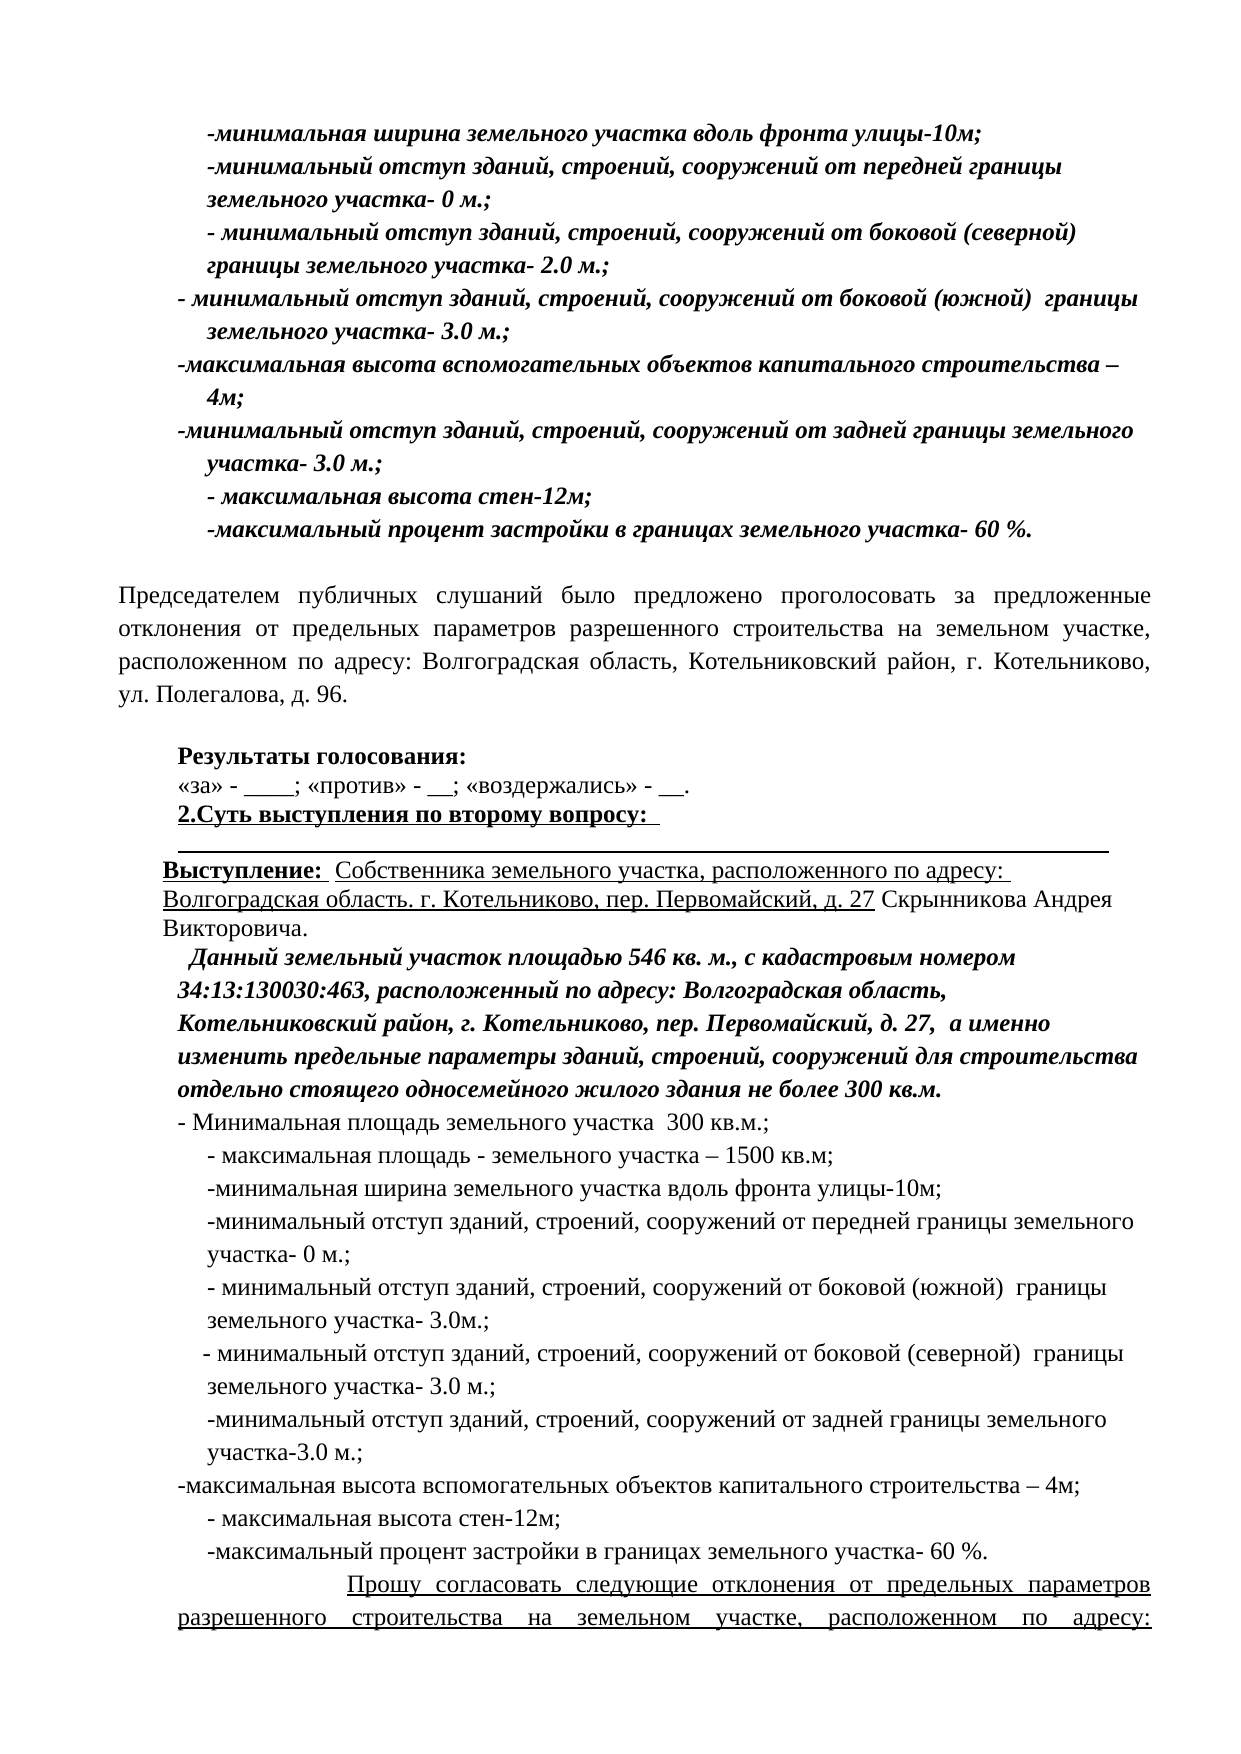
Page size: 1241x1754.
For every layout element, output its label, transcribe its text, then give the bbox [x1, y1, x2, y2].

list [177, 118, 1152, 279]
list -минимальный отступ зданий, строений, сооружений от задней границы земельного участка- 3.0 м.; - максимальная высота стен-12м; -максимальный процент застройки в границах земельного участка- 60 %. [177, 415, 1152, 543]
list -максимальная высота вспомогательных объектов капитального строительства – 4м; [177, 349, 1152, 411]
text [177, 1569, 1152, 1627]
text - Минимальная площадь земельного участка 300 кв.м.; - максимальная площадь - земельного участка – 1500 кв.м; -минимальная ширина земельного участка вдоль фронта улицы-10м; -минимальный отступ зданий, строений, сооружений от передней границы земельного участка- 0 м.; - минимальный отступ зданий, строений, сооружений от боковой (южной) границы земельного участка- 3.0м.; [177, 1107, 1152, 1334]
text 2.Суть выступления по второму вопросу: [177, 799, 1152, 827]
text - минимальный отступ зданий, строений, сооружений от боковой (северной) границы земельного участка- 3.0 м.; -минимальный отступ зданий, строений, сооружений от задней границы земельного участка-3.0 м.; [177, 1338, 1152, 1466]
list Председателем публичных слушаний было предложено проголосовать за предложенные отклонения от предельных параметров разрешенного строительства на земельном участке, расположенном по адресу: Волгоградская область, Котельниковский район, г. Котельниково, ул. Полегалова, д. 96. [118, 580, 1152, 708]
text «за» - ____; «против» - __; «воздержались» - __. [177, 770, 1152, 799]
text -максимальная высота вспомогательных объектов капитального строительства – 4м; - максимальная высота стен-12м; -максимальный процент застройки в границах земельного участка- 60 %. [177, 1470, 1152, 1565]
text Результаты голосования: [177, 741, 1152, 770]
text Данный земельный участок площадью 546 кв. м., с кадастровым номером 34:13:130030:463, расположенный по адресу: Волгоградская область, Котельниковский район, г. Котельниково, пер. Первомайский, д. 27, а именно изменить предельные параметры зданий, строений, сооружений для строительства отдельно стоящего односемейного жилого здания не более 300 кв.м. [177, 942, 1152, 1103]
list Выступление: Собственника земельного участка, расположенного по адресу: Волгоградская область. г. Котельниково, пер. Первомайский, д. 27 Скрынникова Андрея Викторовича. [162, 856, 1152, 942]
list - минимальный отступ зданий, строений, сооружений от боковой (южной) границы земельного участка- 3.0 м.; [177, 283, 1152, 345]
